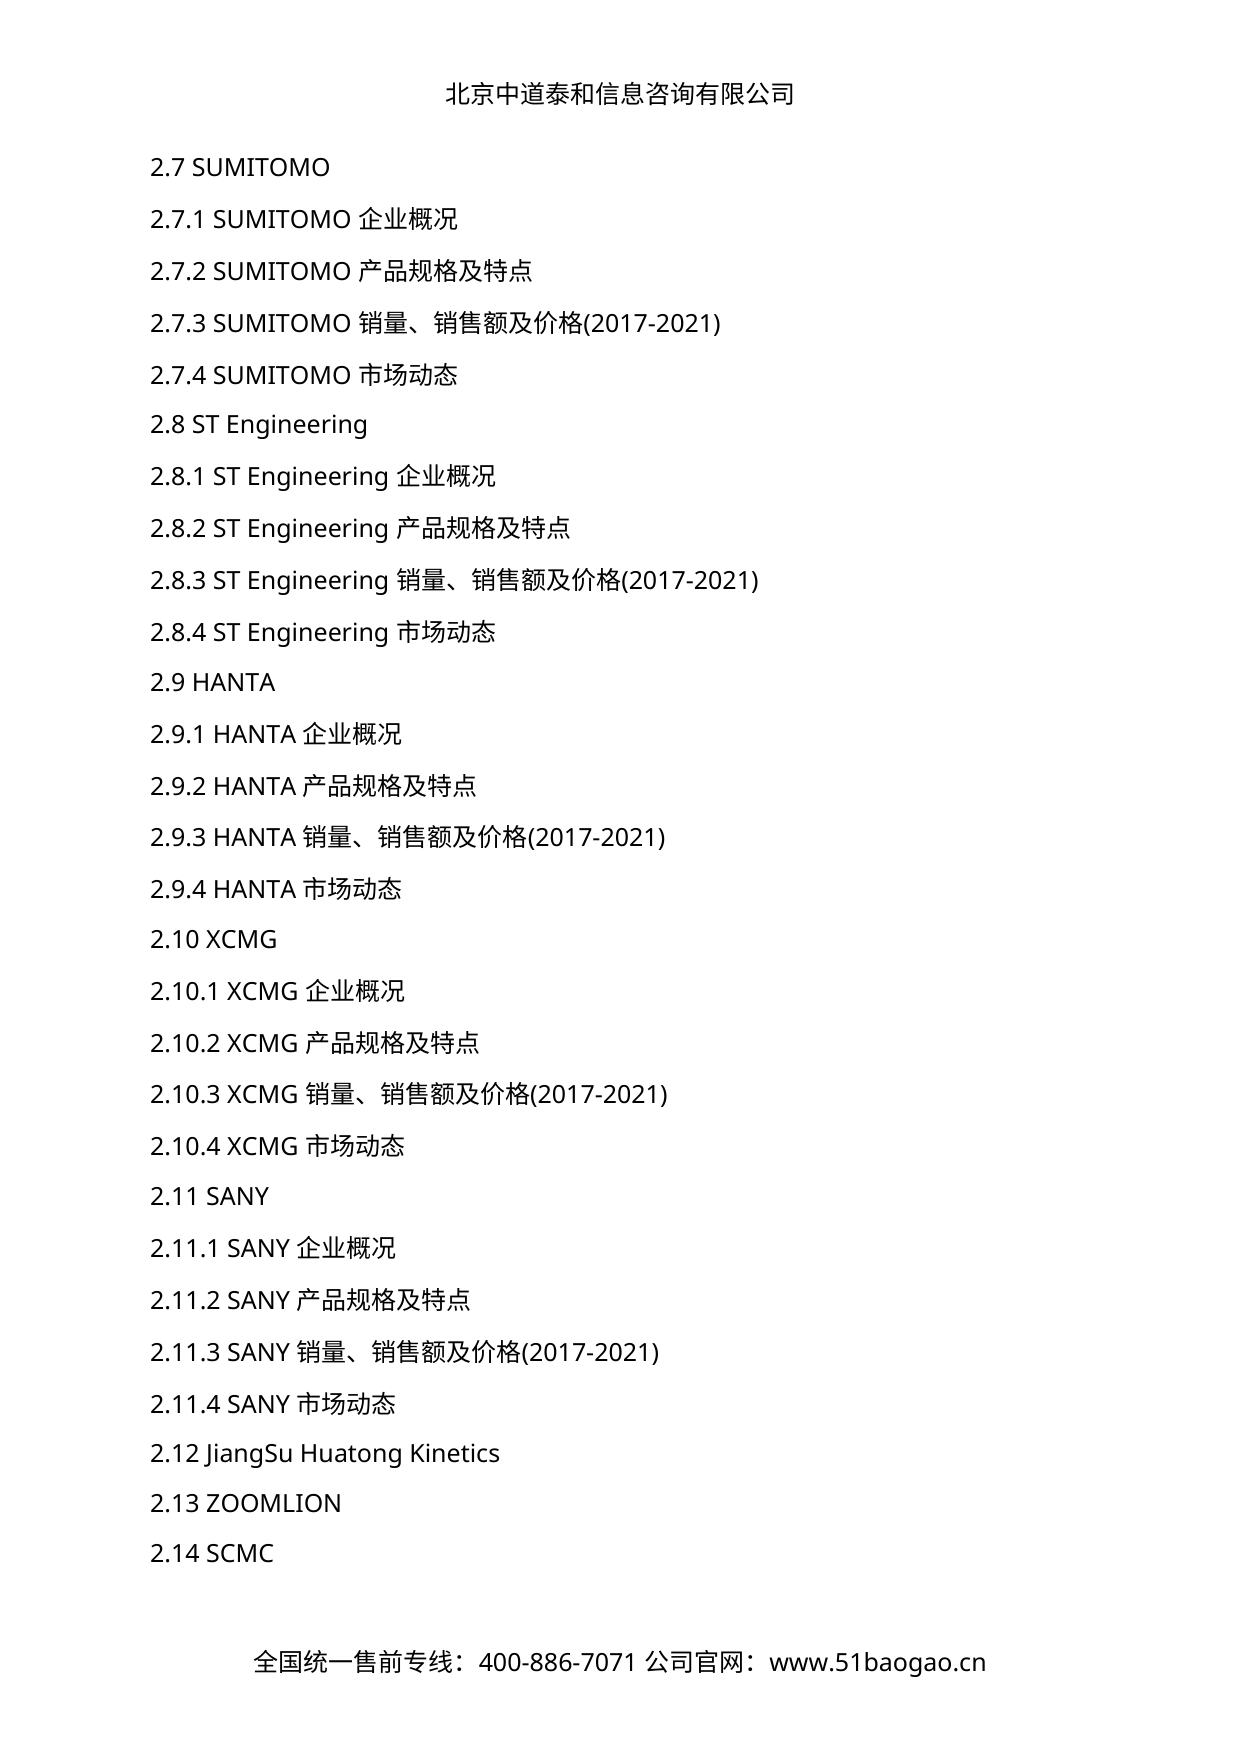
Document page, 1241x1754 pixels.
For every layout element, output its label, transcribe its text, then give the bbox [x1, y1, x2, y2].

text 2.8.3 ST Engineering 销量、销售额及价格(2017-2021) [150, 561, 1090, 597]
text 2.9.4 HANTA 市场动态 [150, 870, 1090, 906]
text 2.7.2 SUMITOMO 产品规格及特点 [150, 252, 1090, 288]
text 2.11.1 SANY 企业概况 [150, 1228, 1090, 1265]
text 2.10.1 XCMG 企业概况 [150, 971, 1090, 1007]
text 2.8 ST Engineering [150, 407, 1090, 441]
text 2.9.2 HANTA 产品规格及特点 [150, 766, 1090, 802]
text 2.7.4 SUMITOMO 市场动态 [150, 355, 1090, 392]
text 2.13 ZOOMLION [150, 1486, 1090, 1520]
text 2.10.4 XCMG 市场动态 [150, 1127, 1090, 1163]
text 2.7.1 SUMITOMO 企业概况 [150, 200, 1090, 236]
text 2.7.3 SUMITOMO 销量、销售额及价格(2017-2021) [150, 303, 1090, 340]
text 2.10.3 XCMG 销量、销售额及价格(2017-2021) [150, 1075, 1090, 1111]
text 2.11.4 SANY 市场动态 [150, 1384, 1090, 1420]
text 2.10.2 XCMG 产品规格及特点 [150, 1023, 1090, 1059]
text 2.14 SCMC [150, 1535, 1090, 1569]
text 2.11.2 SANY 产品规格及特点 [150, 1280, 1090, 1317]
text 2.9.3 HANTA 销量、销售额及价格(2017-2021) [150, 818, 1090, 854]
text 2.8.1 ST Engineering 企业概况 [150, 457, 1090, 493]
text 2.9 HANTA [150, 664, 1090, 698]
text 2.11 SANY [150, 1179, 1090, 1213]
text 2.9.1 HANTA 企业概况 [150, 714, 1090, 750]
text 2.11.3 SANY 销量、销售额及价格(2017-2021) [150, 1332, 1090, 1368]
text 2.12 JiangSu Huatong Kinetics [150, 1436, 1090, 1470]
text 2.8.4 ST Engineering 市场动态 [150, 612, 1090, 649]
text 2.8.2 ST Engineering 产品规格及特点 [150, 509, 1090, 545]
text 2.7 SUMITOMO [150, 150, 1090, 184]
text 2.10 XCMG [150, 922, 1090, 956]
